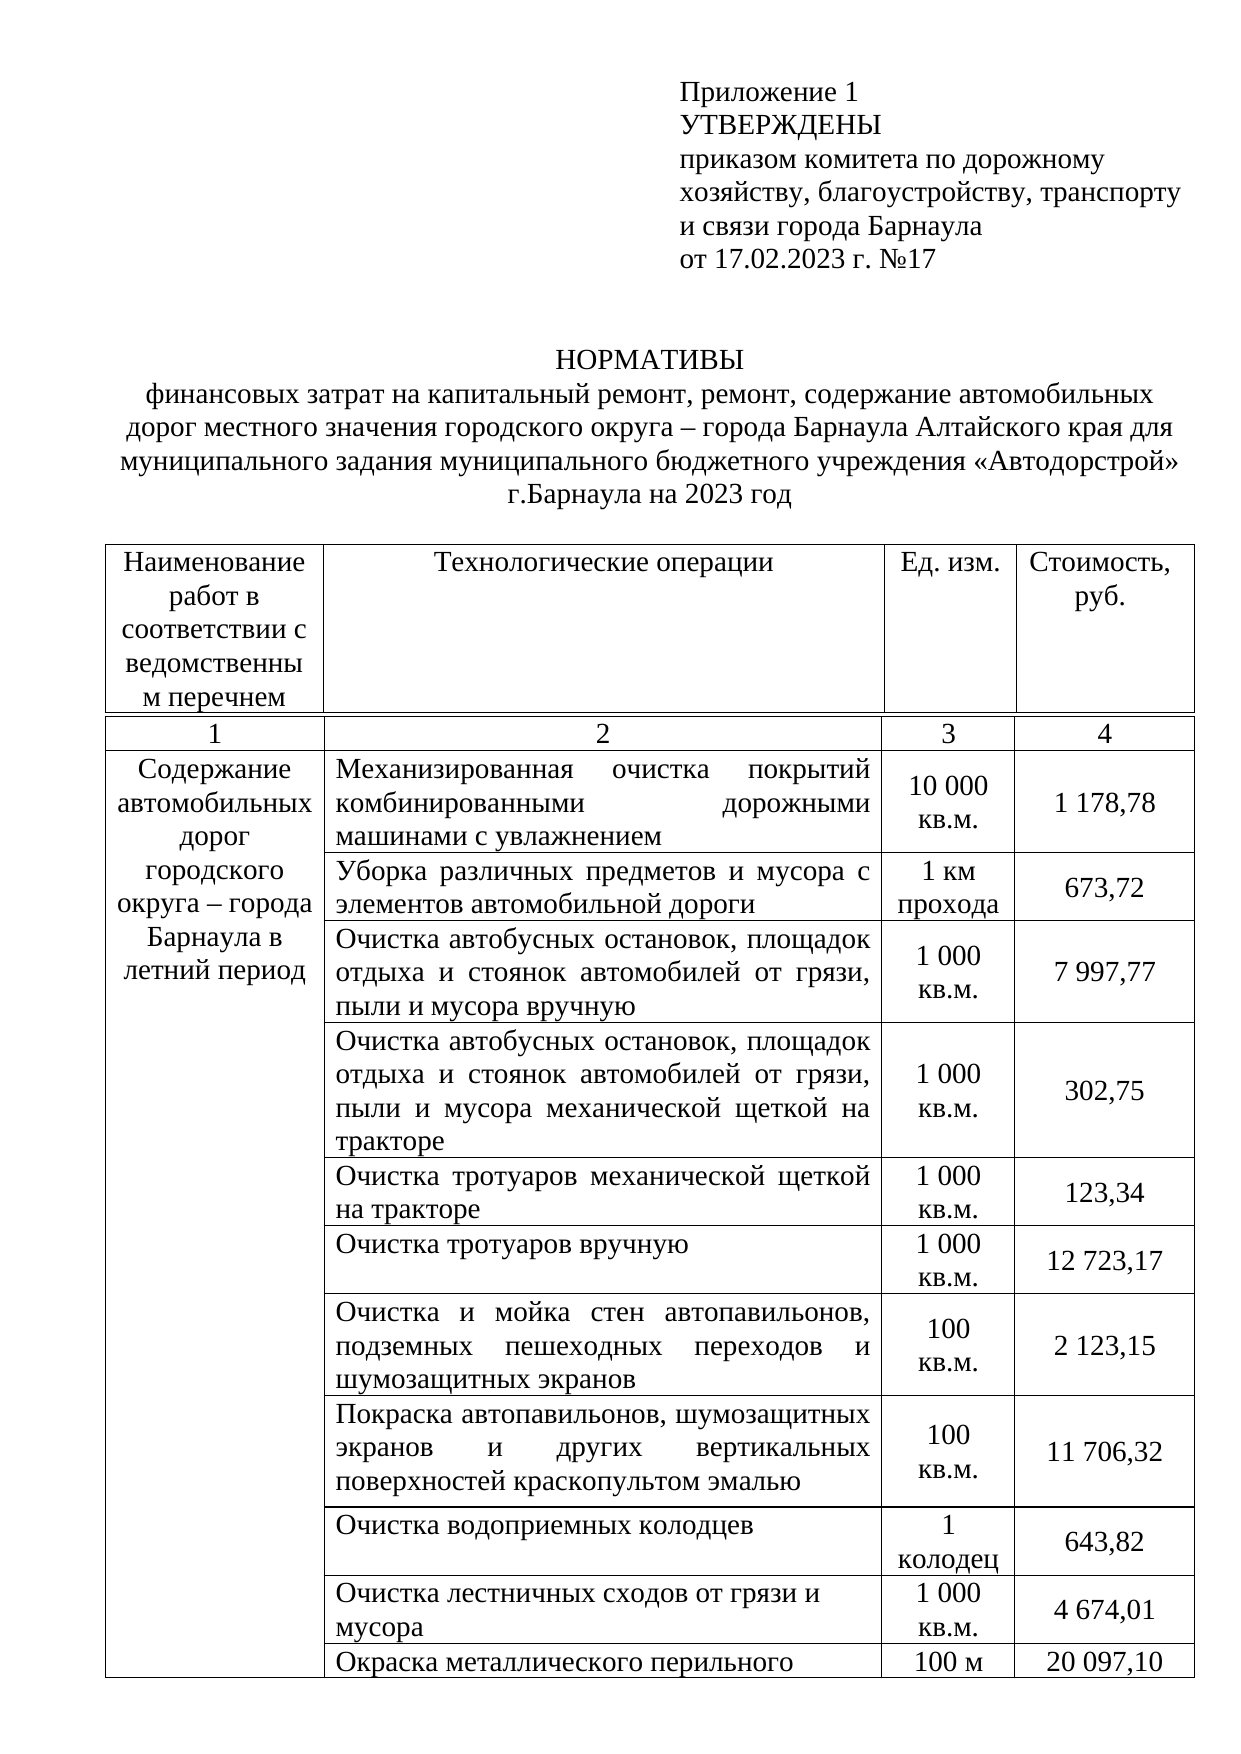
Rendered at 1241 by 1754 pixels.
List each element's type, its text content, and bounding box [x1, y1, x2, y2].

table_cell 100 кв.м. [882, 1294, 1014, 1395]
table_cell 1 178,78 [1015, 751, 1194, 852]
table_header Стоимость, руб. [1017, 545, 1194, 712]
table_cell Очистка автобусных остановок, площадок отдыха и стоянок автомобилей от грязи, пыли и мусора механической щеткой на тракторе [325, 1023, 881, 1157]
table_cell 302,75 [1015, 1023, 1194, 1157]
table_cell 10 000 кв.м. [882, 751, 1014, 852]
table_cell 1 000 кв.м. [882, 1226, 1014, 1293]
text от 17.02.2023 г. №17 [679, 242, 1181, 275]
text НОРМАТИВЫ [118, 342, 1181, 376]
table_cell 673,72 [1015, 853, 1194, 920]
table_cell Покраска автопавильонов, шумозащитных экранов и других вертикальных поверхностей краскопультом эмалью [325, 1396, 881, 1506]
table_cell 11 706,32 [1015, 1396, 1194, 1506]
table_cell 1 000 кв.м. [882, 1023, 1014, 1157]
table_header Ед. изм. [885, 545, 1016, 712]
text хозяйству, благоустройству, транспорту [679, 174, 1181, 208]
table_cell 2 123,15 [1015, 1294, 1194, 1395]
table_cell 1 км прохода [882, 853, 1014, 920]
table_header 3 [882, 717, 1014, 750]
text финансовых затрат на капитальный ремонт, ремонт, содержание автомобильных дорог местного значения городского округа – города Барнаула Алтайского края для муниципального задания муниципального бюджетного учреждения «Автодорстрой» г.Барнаула на 2023 год [118, 376, 1181, 510]
table_cell Очистка лестничных сходов от грязи и мусора [325, 1576, 881, 1643]
table_cell 1 000 кв.м. [882, 1576, 1014, 1643]
table_cell 643,82 [1015, 1508, 1194, 1574]
table_cell 7 997,77 [1015, 921, 1194, 1022]
table_cell 100 кв.м. [882, 1396, 1014, 1506]
table_header 4 [1015, 717, 1194, 750]
table_cell 1 колодец [882, 1508, 1014, 1574]
table_cell Механизированная очистка покрытий комбинированными дорожными машинами с увлажнением [325, 751, 881, 852]
text УТВЕРЖДЕНЫ [679, 107, 1181, 141]
table_cell 20 097,10 [1015, 1644, 1194, 1677]
table_cell Содержание автомобильных дорог городского округа – города Барнаула в летний период [106, 751, 324, 1677]
text и связи города Барнаула [679, 208, 1181, 242]
table_cell Очистка и мойка стен автопавильонов, подземных пешеходных переходов и шумозащитных экранов [325, 1294, 881, 1395]
table_cell 1 000 кв.м. [882, 1158, 1014, 1225]
table_header 1 [106, 717, 324, 750]
table_cell 12 723,17 [1015, 1226, 1194, 1293]
table_cell 123,34 [1015, 1158, 1194, 1225]
table_cell 100 м [882, 1644, 1014, 1677]
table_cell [325, 1644, 881, 1677]
text приказом комитета по дорожному [679, 141, 1181, 174]
table_cell Очистка тротуаров вручную [325, 1226, 881, 1293]
table_cell Очистка автобусных остановок, площадок отдыха и стоянок автомобилей от грязи, пыли и мусора вручную [325, 921, 881, 1022]
table_cell Очистка водоприемных колодцев [325, 1508, 881, 1574]
table_cell 4 674,01 [1015, 1576, 1194, 1643]
table_header Технологические операции [324, 545, 884, 712]
table_cell 1 000 кв.м. [882, 921, 1014, 1022]
table_cell Очистка тротуаров механической щеткой на тракторе [325, 1158, 881, 1225]
table_header Наименование работ в соответствии с ведомственным перечнем [106, 545, 323, 712]
text Приложение 1 [679, 74, 1181, 107]
table_header 2 [325, 717, 881, 750]
table_cell Уборка различных предметов и мусора с элементов автомобильной дороги [325, 853, 881, 920]
